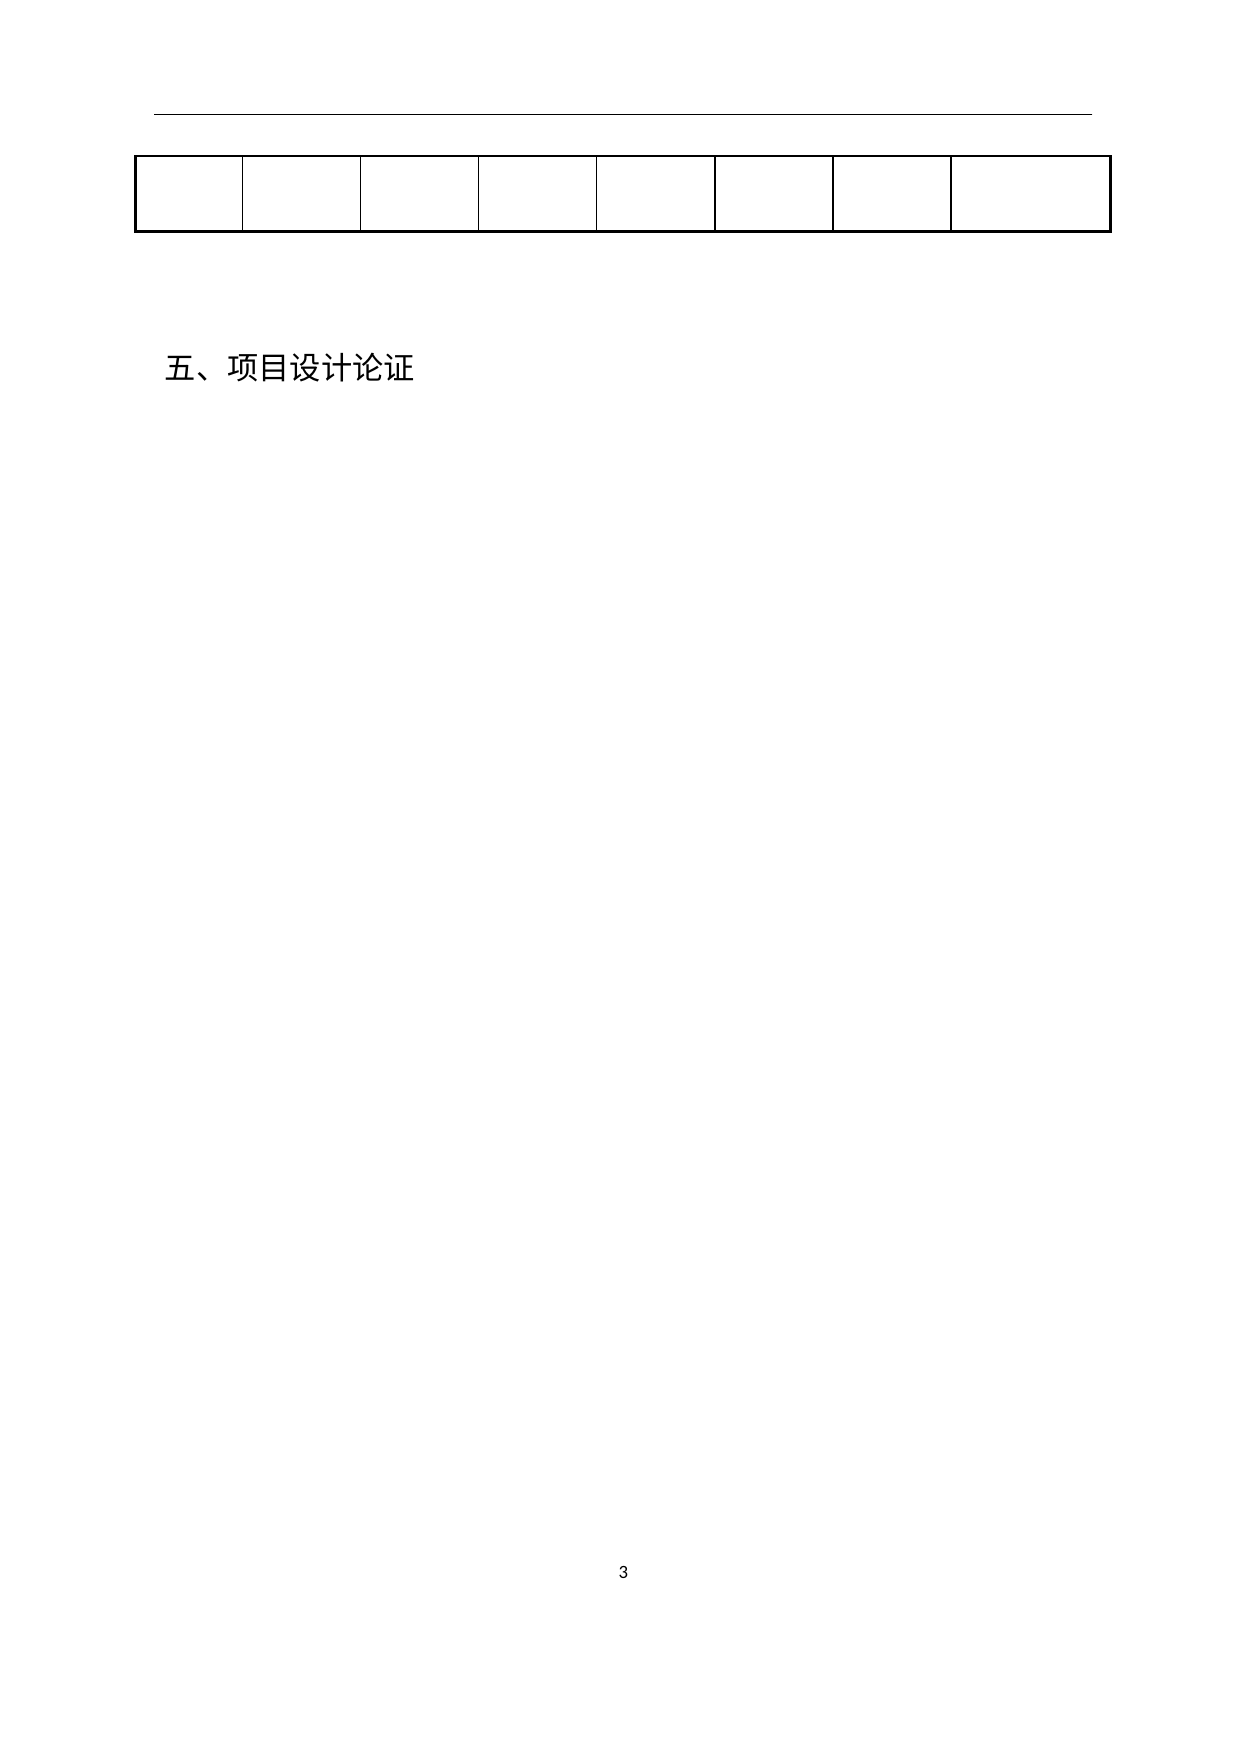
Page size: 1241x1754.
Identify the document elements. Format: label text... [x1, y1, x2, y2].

table_cell [952, 157, 1109, 229]
table_cell [834, 157, 950, 229]
table_cell [479, 157, 596, 229]
table_cell [597, 157, 714, 229]
table_cell [361, 157, 478, 229]
table_cell [137, 157, 242, 229]
table_cell [716, 157, 832, 229]
table_cell [243, 157, 360, 229]
text 五、项目设计论证 [164, 333, 1092, 398]
